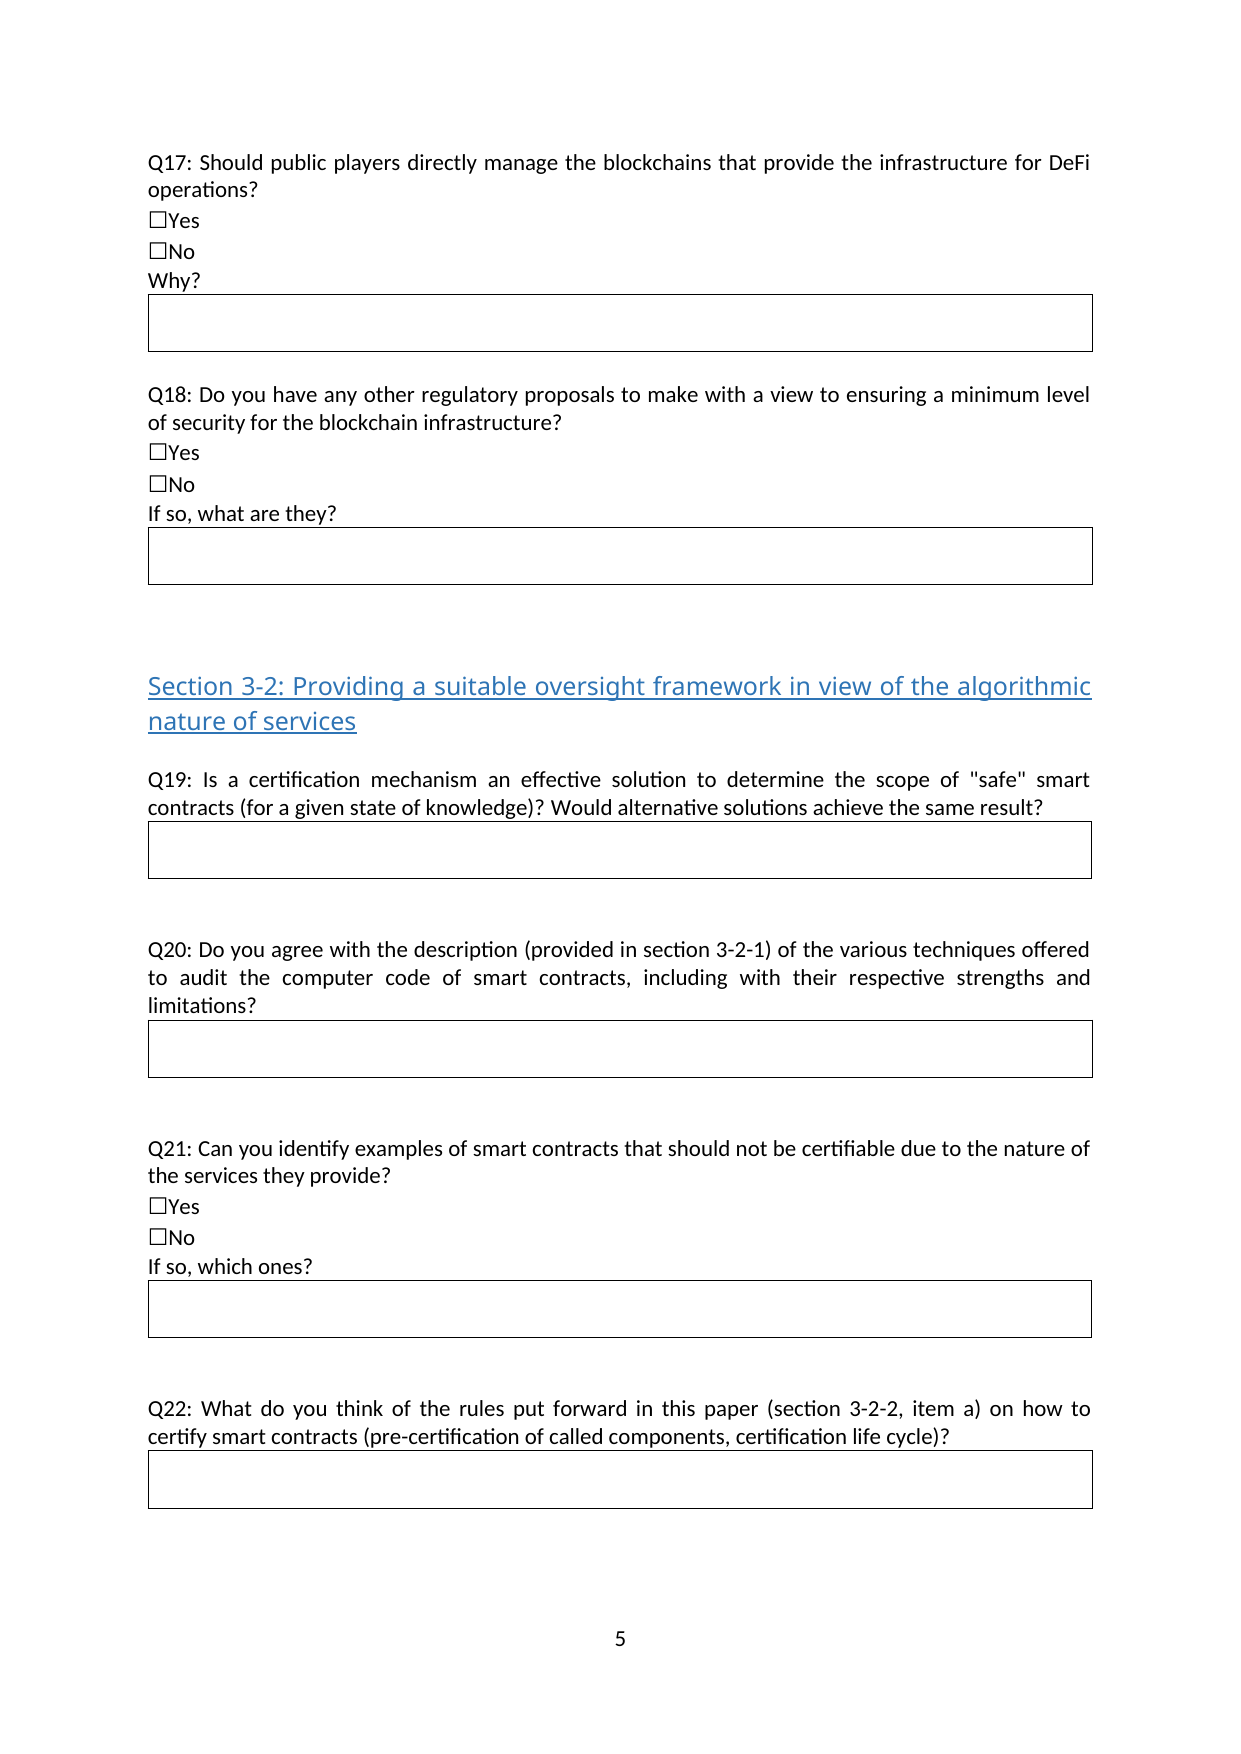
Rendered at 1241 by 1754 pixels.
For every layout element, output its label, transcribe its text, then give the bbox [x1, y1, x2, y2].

text If so, which ones? [148, 1252, 1093, 1280]
table_header [149, 822, 1091, 878]
text Why? [148, 266, 1093, 294]
text No [148, 1221, 1093, 1252]
text Q17: Should public players directly manage the blockchains that provide the infrastructure for DeFi operations? [148, 148, 1093, 204]
text No [148, 468, 1093, 499]
table_header [149, 1021, 1092, 1077]
text Q22: What do you think of the rules put forward in this paper (section 3-2-2, item a) on how to certify smart contracts (pre-certification of called components, certification life cycle)? [148, 1394, 1093, 1450]
text No [148, 235, 1093, 266]
table_header [149, 1451, 1092, 1507]
text Yes [148, 436, 1093, 468]
table_header [149, 295, 1092, 351]
text Yes [148, 1190, 1093, 1221]
table_header [149, 1281, 1091, 1337]
text Q19: Is a certification mechanism an effective solution to determine the scope of "safe" smart contracts (for a given state of knowledge)? Would alternative solutions achieve the same result? [148, 765, 1093, 821]
text Q20: Do you agree with the description (provided in section 3-2-1) of the various techniques offered to audit the computer code of smart contracts, including with their respective strengths and limitations? [148, 935, 1093, 1019]
text Section 3-2: Providing a suitable oversight framework in view of the algorithmic nature of services [148, 669, 1093, 737]
text Q21: Can you identify examples of smart contracts that should not be certifiable due to the nature of the services they provide? [148, 1134, 1093, 1190]
table_header [149, 528, 1092, 584]
text Yes [148, 204, 1093, 235]
text Q18: Do you have any other regulatory proposals to make with a view to ensuring a minimum level of security for the blockchain infrastructure? [148, 380, 1093, 436]
text If so, what are they? [148, 499, 1093, 527]
